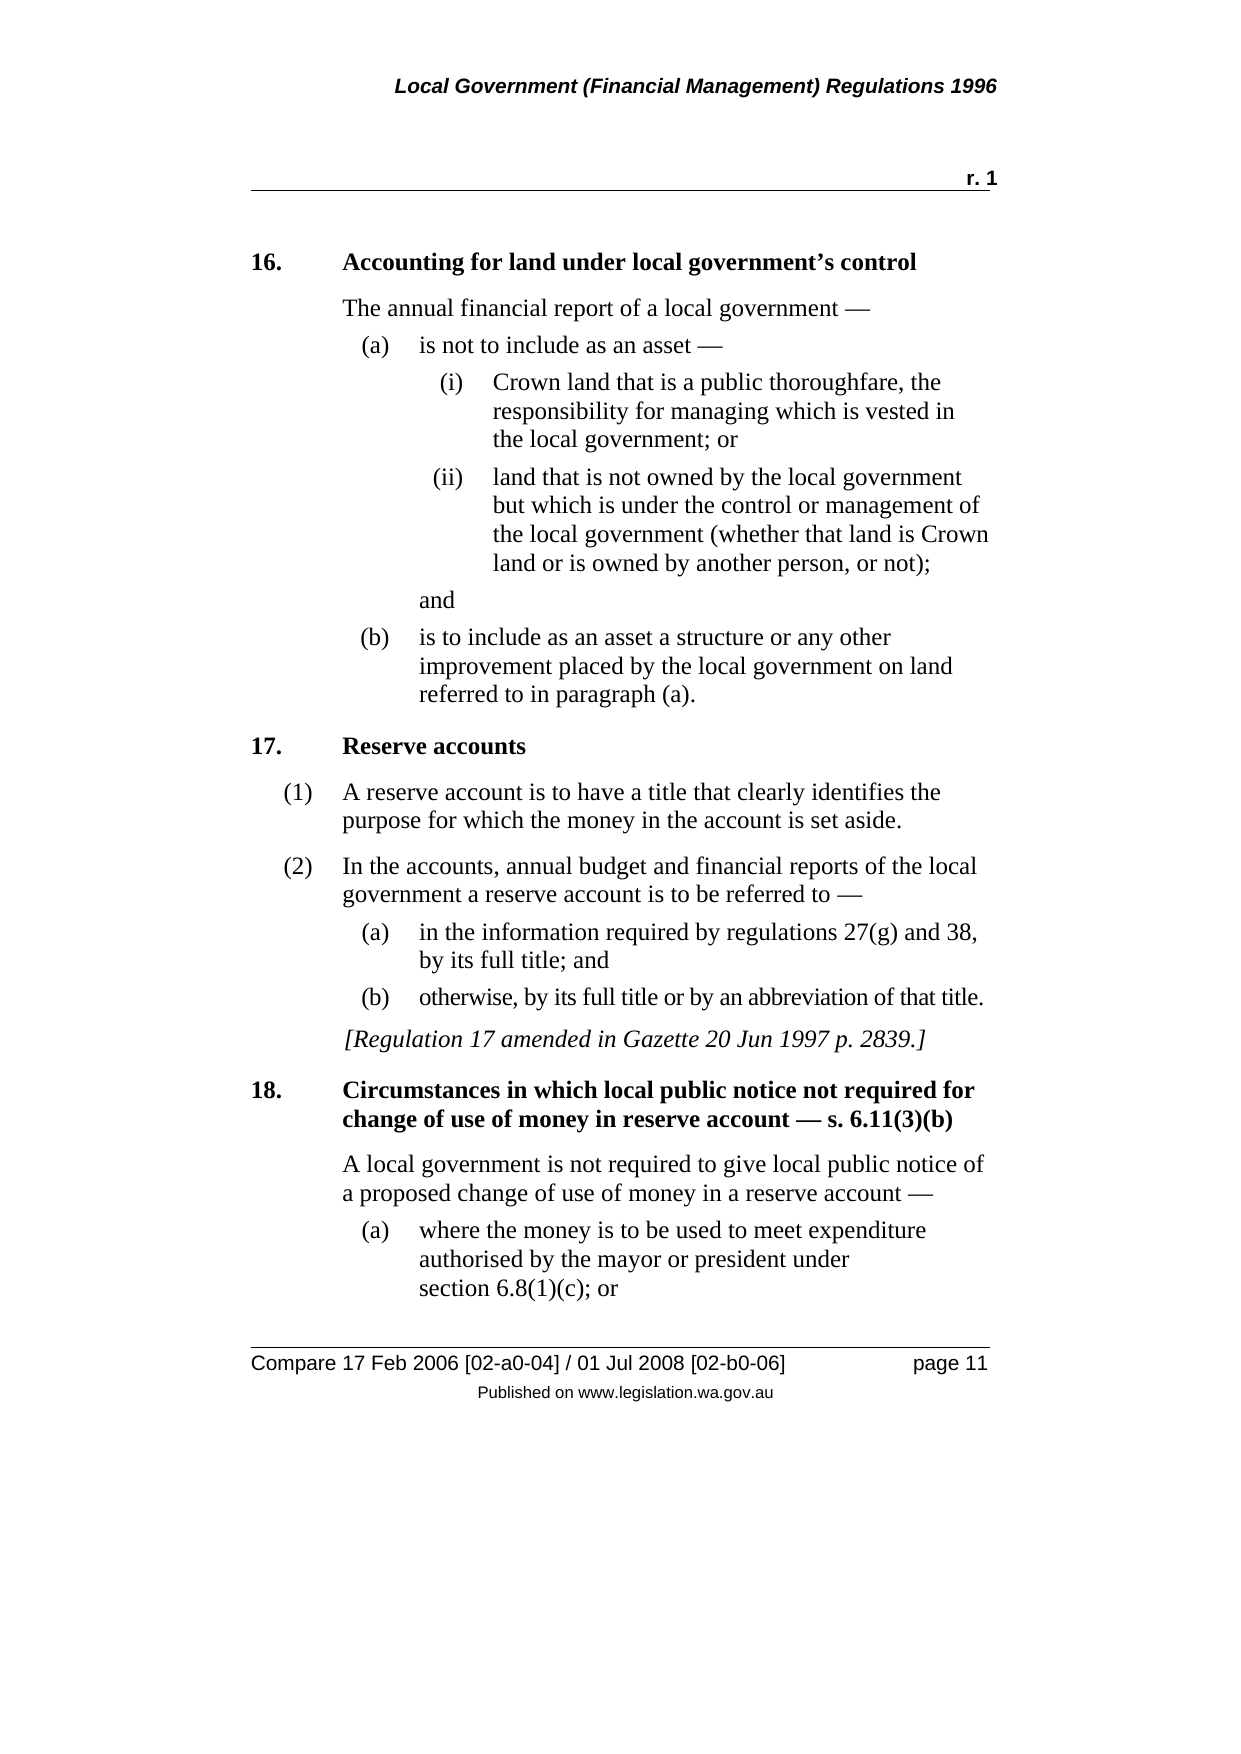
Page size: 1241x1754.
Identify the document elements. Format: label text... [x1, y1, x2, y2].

subtitle 18. Circumstances in which local public notice not required for change of use of money in reserve account — s. 6.11(3)(b) [251, 1075, 990, 1133]
text (ii) land that is not owned by the local government but which is under the control or management of the local government (whether that land is Crown land or is owned by another person, or not); [251, 462, 990, 577]
text [Regulation 17 amended in Gazette 20 Jun 1997 p. 2839.] [251, 1024, 990, 1052]
text and [251, 585, 990, 614]
text (2) In the accounts, annual budget and financial reports of the local government a reserve account is to be referred to — [251, 851, 990, 908]
text (1) A reserve account is to have a title that clearly identifies the purpose for which the money in the account is set aside. [251, 777, 990, 834]
text (b) is to include as an asset a structure or any other improvement placed by the local government on land referred to in paragraph (a). [251, 622, 990, 708]
text (a) where the money is to be used to meet expenditure authorised by the mayor or president under section 6.8(1)(c); or [251, 1215, 990, 1302]
text (a) is not to include as an asset — [251, 330, 990, 359]
text A local government is not required to give local public notice of a proposed change of use of money in a reserve account — [251, 1149, 990, 1207]
text The annual financial report of a local government — [251, 293, 990, 322]
text (a) in the information required by regulations 27(g) and 38, by its full title; and [251, 917, 990, 974]
subtitle 16. Accounting for land under local government’s control [251, 247, 990, 276]
text (i) Crown land that is a public thoroughfare, the responsibility for managing which is vested in the local government; or [251, 367, 990, 453]
text (b) otherwise, by its full title or by an abbreviation of that title. [251, 982, 990, 1011]
subtitle 17. Reserve accounts [251, 731, 990, 760]
